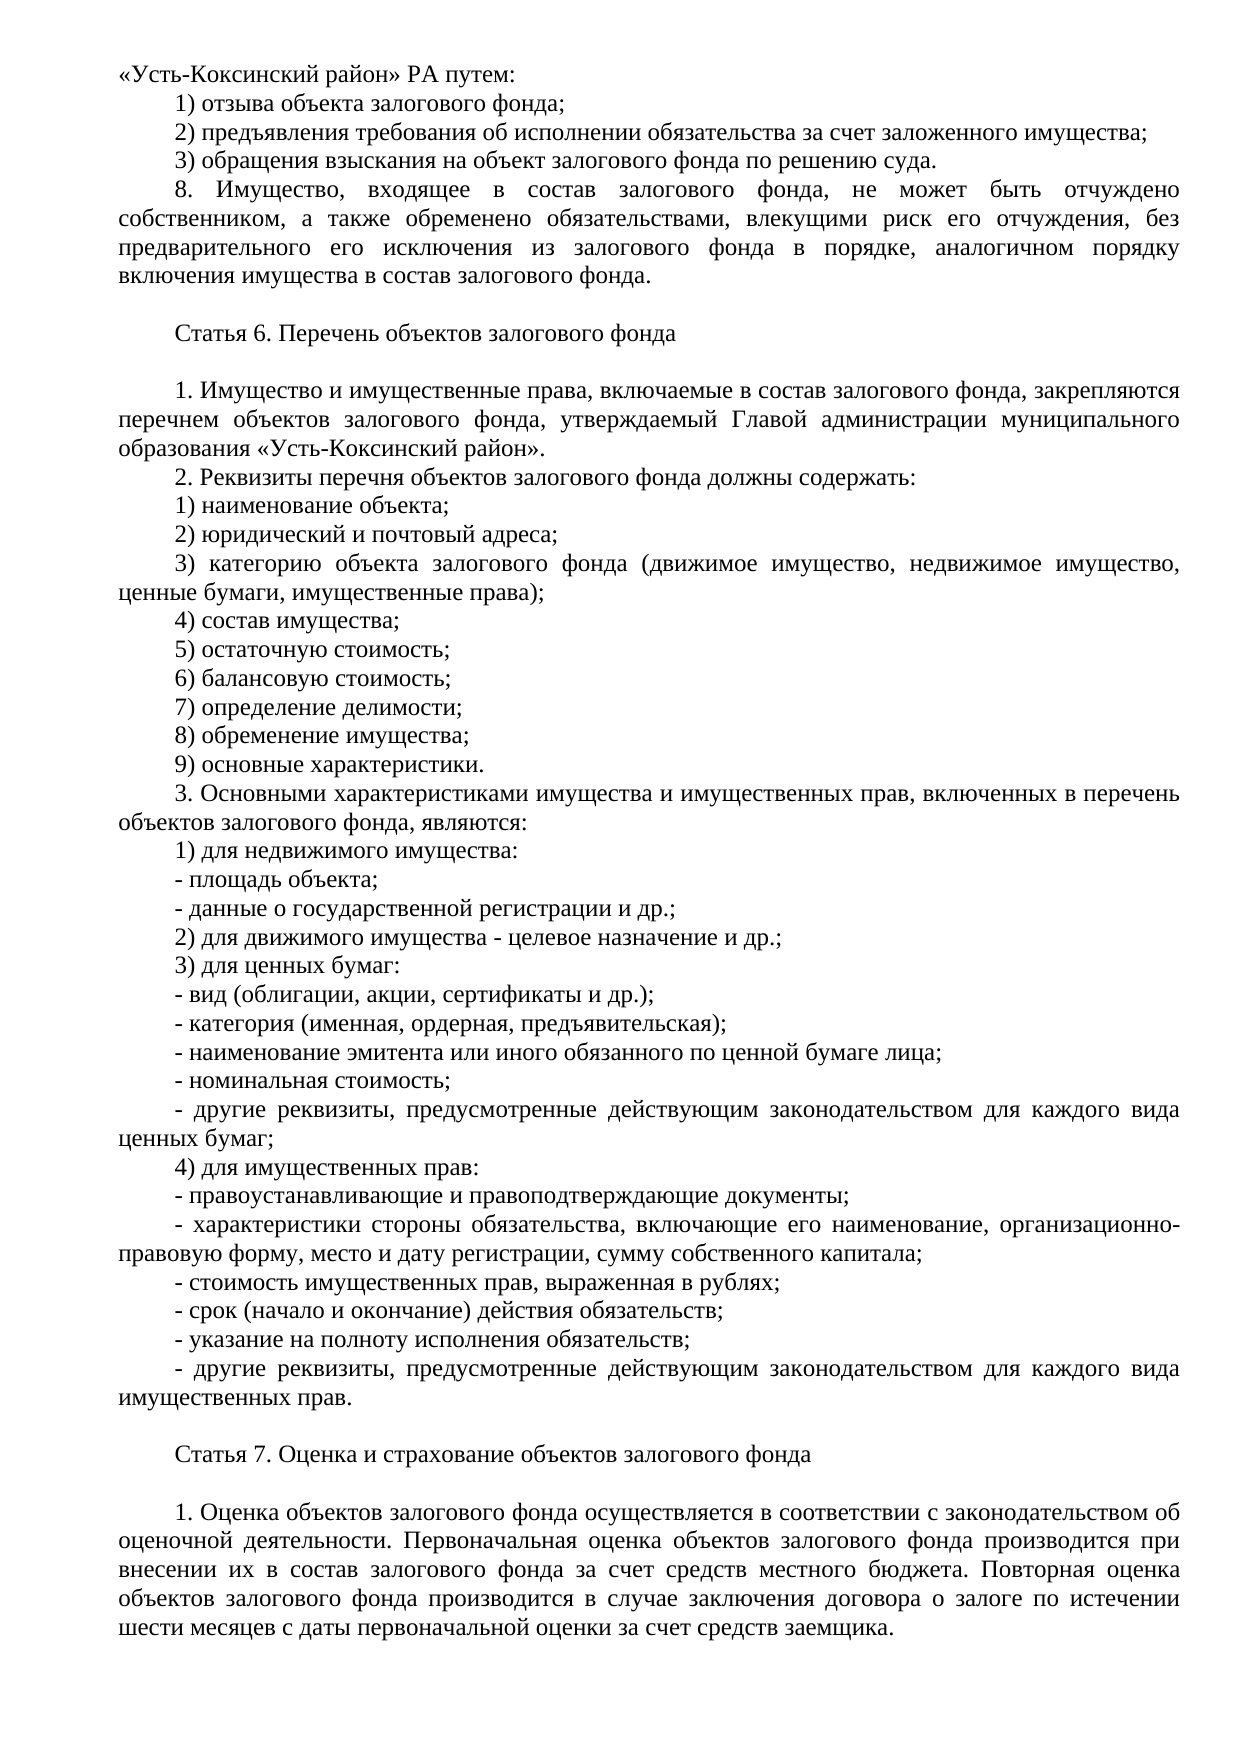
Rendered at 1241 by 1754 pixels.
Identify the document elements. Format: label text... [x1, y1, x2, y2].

text 2. Реквизиты перечня объектов залогового фонда должны содержать: [118, 462, 1181, 490]
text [118, 59, 1181, 88]
text 1) наименование объекта; [118, 490, 1181, 519]
text - наименование эмитента или иного обязанного по ценной бумаге лица; [118, 1037, 1181, 1065]
text 3) обращения взыскания на объект залогового фонда по решению суда. [118, 145, 1181, 174]
text 1. Имущество и имущественные права, включаемые в состав залогового фонда, закрепляются перечнем объектов залогового фонда, утверждаемый Главой администрации муниципального образования «Усть-Коксинский район». [118, 375, 1181, 462]
text 1. Оценка объектов залогового фонда осуществляется в соответствии с законодательством об оценочной деятельности. Первоначальная оценка объектов залогового фонда производится при внесении их в состав залогового фонда за счет средств местного бюджета. Повторная оценка объектов залогового фонда производится в случае заключения договора о залоге по истечении шести месяцев с даты первоначальной оценки за счет средств заемщика. [118, 1497, 1181, 1640]
text 3. Основными характеристиками имущества и имущественных прав, включенных в перечень объектов залогового фонда, являются: [118, 778, 1181, 835]
text 4) для имущественных прав: [118, 1152, 1181, 1180]
text 8. Имущество, входящее в состав залогового фонда, не может быть отчуждено собственником, а также обременено обязательствами, влекущими риск его отчуждения, без предварительного его исключения из залогового фонда в порядке, аналогичном порядку включения имущества в состав залогового фонда. [118, 174, 1181, 289]
text - характеристики стороны обязательства, включающие его наименование, организационно-правовую форму, место и дату регистрации, сумму собственного капитала; [118, 1209, 1181, 1267]
text - указание на полноту исполнения обязательств; [118, 1324, 1181, 1353]
text - правоустанавливающие и правоподтверждающие документы; [118, 1180, 1181, 1209]
text 9) основные характеристики. [118, 749, 1181, 778]
text 2) юридический и почтовый адреса; [118, 519, 1181, 548]
text - данные о государственной регистрации и др.; [118, 893, 1181, 922]
text 7) определение делимости; [118, 692, 1181, 720]
text - номинальная стоимость; [118, 1065, 1181, 1094]
text - стоимость имущественных прав, выраженная в рублях; [118, 1267, 1181, 1295]
text 4) состав имущества; [118, 605, 1181, 634]
text 1) для недвижимого имущества: [118, 835, 1181, 864]
text 2) для движимого имущества - целевое назначение и др.; [118, 922, 1181, 950]
text 3) категорию объекта залогового фонда (движимое имущество, недвижимое имущество, ценные бумаги, имущественные права); [118, 548, 1181, 605]
text - вид (облигации, акции, сертификаты и др.); [118, 979, 1181, 1008]
text - площадь объекта; [118, 864, 1181, 893]
text 1) отзыва объекта залогового фонда; [118, 88, 1181, 117]
text 8) обременение имущества; [118, 720, 1181, 749]
text - другие реквизиты, предусмотренные действующим законодательством для каждого вида ценных бумаг; [118, 1094, 1181, 1152]
text Статья 6. Перечень объектов залогового фонда [118, 318, 1181, 347]
text - другие реквизиты, предусмотренные действующим законодательством для каждого вида имущественных прав. [118, 1353, 1181, 1410]
text 2) предъявления требования об исполнении обязательства за счет заложенного имущества; [118, 117, 1181, 145]
text 5) остаточную стоимость; [118, 634, 1181, 663]
text - категория (именная, ордерная, предъявительская); [118, 1008, 1181, 1037]
text 6) балансовую стоимость; [118, 663, 1181, 692]
text - срок (начало и окончание) действия обязательств; [118, 1295, 1181, 1324]
text 3) для ценных бумаг: [118, 950, 1181, 979]
text Статья 7. Оценка и страхование объектов залогового фонда [118, 1439, 1181, 1468]
